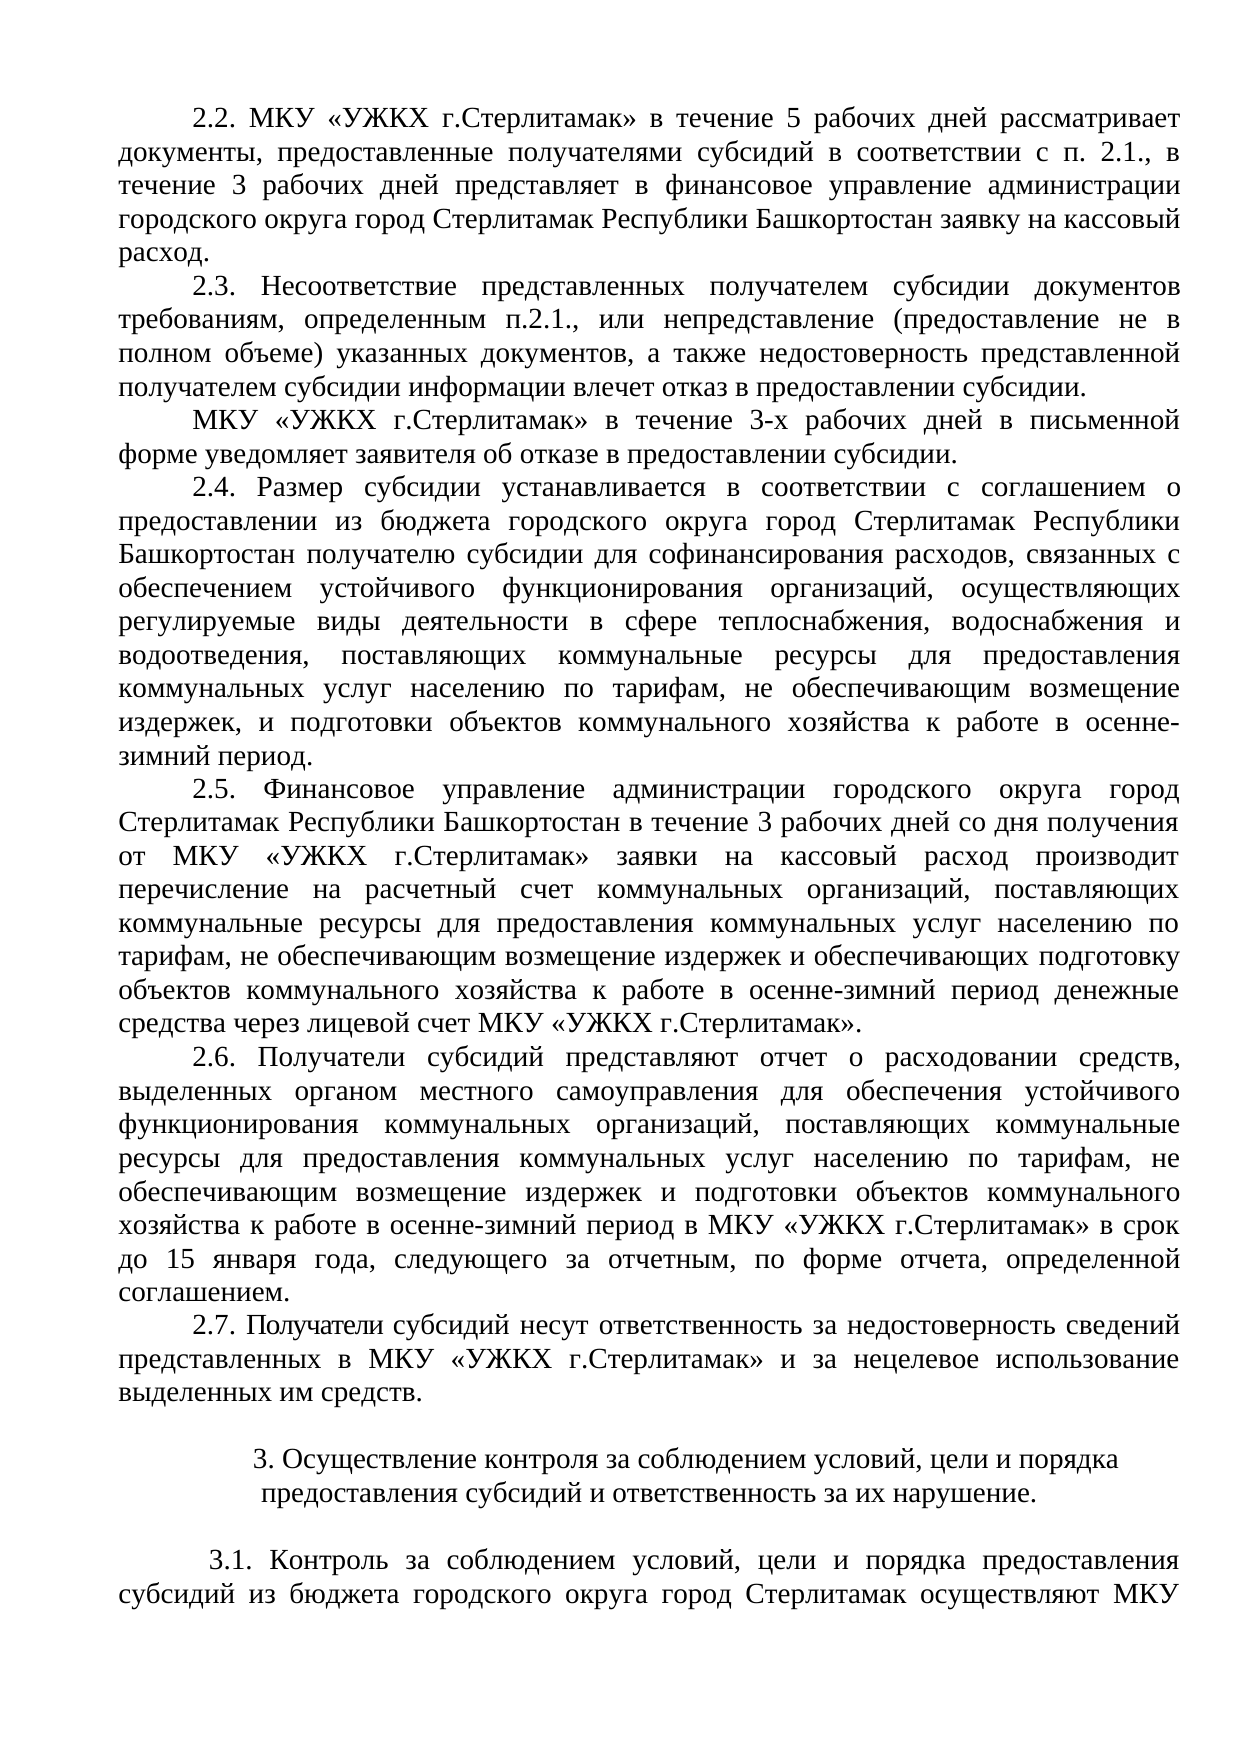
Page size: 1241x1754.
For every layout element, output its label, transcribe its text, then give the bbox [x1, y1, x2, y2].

text 2.2. МКУ «УЖКХ г.Стерлитамак» в течение 5 рабочих дней рассматривает документы, предоставленные получателями субсидий в соответствии с п. 2.1., в течение 3 рабочих дней представляет в финансовое управление администрации городского округа город Стерлитамак Республики Башкортостан заявку на кассовый расход. [118, 100, 1181, 268]
text 3. Осуществление контроля за соблюдением условий, цели и порядка предоставления субсидий и ответственность за их нарушение. [118, 1442, 1180, 1509]
text МКУ «УЖКХ г.Стерлитамак» в течение 3-х рабочих дней в письменной форме уведомляет заявителя об отказе в предоставлении субсидии. [118, 402, 1181, 469]
text 2.3. Несоответствие представленных получателем субсидии документов требованиям, определенным п.2.1., или непредставление (предоставление не в полном объеме) указанных документов, а также недостоверность представленной получателем субсидии информации влечет отказ в предоставлении субсидии. [118, 268, 1181, 402]
text 2.5. Финансовое управление администрации городского округа город Стерлитамак Республики Башкортостан в течение 3 рабочих дней со дня получения от МКУ «УЖКХ г.Стерлитамак» заявки на кассовый расход производит перечисление на расчетный счет коммунальных организаций, поставляющих коммунальные ресурсы для предоставления коммунальных услуг населению по тарифам, не обеспечивающим возмещение издержек и обеспечивающих подготовку объектов коммунального хозяйства к работе в осенне-зимний период денежные средства через лицевой счет МКУ «УЖКХ г.Стерлитамак». [118, 771, 1180, 1039]
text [118, 1543, 1180, 1610]
text 2.4. Размер субсидии устанавливается в соответствии с соглашением о предоставлении из бюджета городского округа город Стерлитамак Республики Башкортостан получателю субсидии для софинансирования расходов, связанных с обеспечением устойчивого функционирования организаций, осуществляющих регулируемые виды деятельности в сфере теплоснабжения, водоснабжения и водоотведения, поставляющих коммунальные ресурсы для предоставления коммунальных услуг населению по тарифам, не обеспечивающим возмещение издержек, и подготовки объектов коммунального хозяйства к работе в осенне-зимний период. [118, 469, 1181, 771]
text 2.6. Получатели субсидий представляют отчет о расходовании средств, выделенных органом местного самоуправления для обеспечения устойчивого функционирования коммунальных организаций, поставляющих коммунальные ресурсы для предоставления коммунальных услуг населению по тарифам, не обеспечивающим возмещение издержек и подготовки объектов коммунального хозяйства к работе в осенне-зимний период в МКУ «УЖКХ г.Стерлитамак» в срок до 15 января года, следующего за отчетным, по форме отчета, определенной соглашением. [118, 1039, 1181, 1308]
text 2.7. Получатели субсидий несут ответственность за недостоверность сведений представленных в МКУ «УЖКХ г.Стерлитамак» и за нецелевое использование выделенных им средств. [118, 1308, 1181, 1408]
